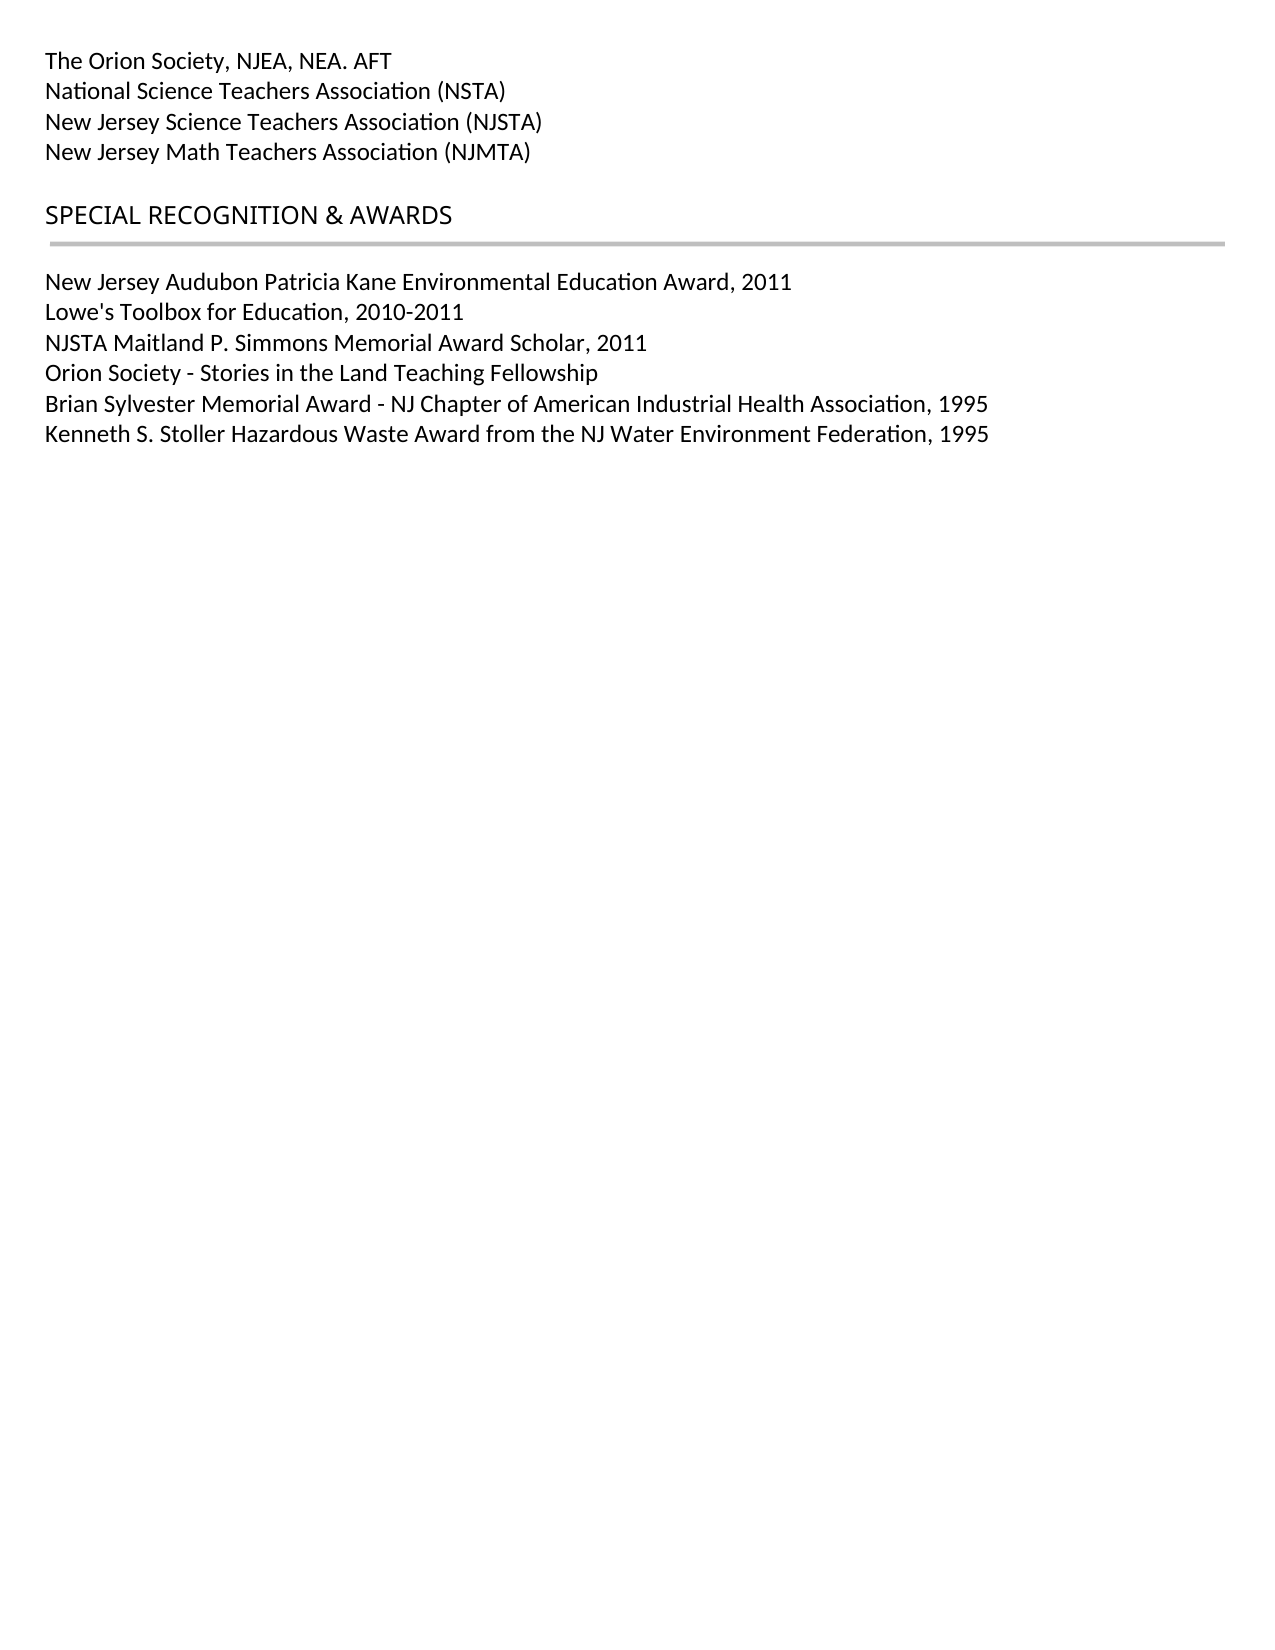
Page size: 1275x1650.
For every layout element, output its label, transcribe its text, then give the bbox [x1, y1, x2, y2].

text New Jersey Math Teachers Association (NJMTA) [45, 137, 1230, 167]
text National Science Teachers Association (NSTA) [45, 76, 1230, 106]
text Lowe's Toolbox for Education, 2010-2011 [45, 296, 1230, 327]
text NJSTA Maitland P. Simmons Memorial Award Scholar, 2011 [45, 327, 1230, 357]
text Kenneth S. Stoller Hazardous Waste Award from the NJ Water Environment Federation, 1995 [45, 418, 1230, 449]
text The Orion Society, NJEA, NEA. AFT [45, 45, 1230, 76]
text Brian Sylvester Memorial Award - NJ Chapter of American Industrial Health Association, 1995 [45, 388, 1230, 418]
text New Jersey Science Teachers Association (NJSTA) [45, 106, 1230, 137]
text Orion Society - Stories in the Land Teaching Fellowship [45, 357, 1230, 388]
text New Jersey Audubon Patricia Kane Environmental Education Award, 2011 [45, 266, 1230, 296]
text SPECIAL RECOGNITION & AWARDS [45, 198, 1230, 232]
